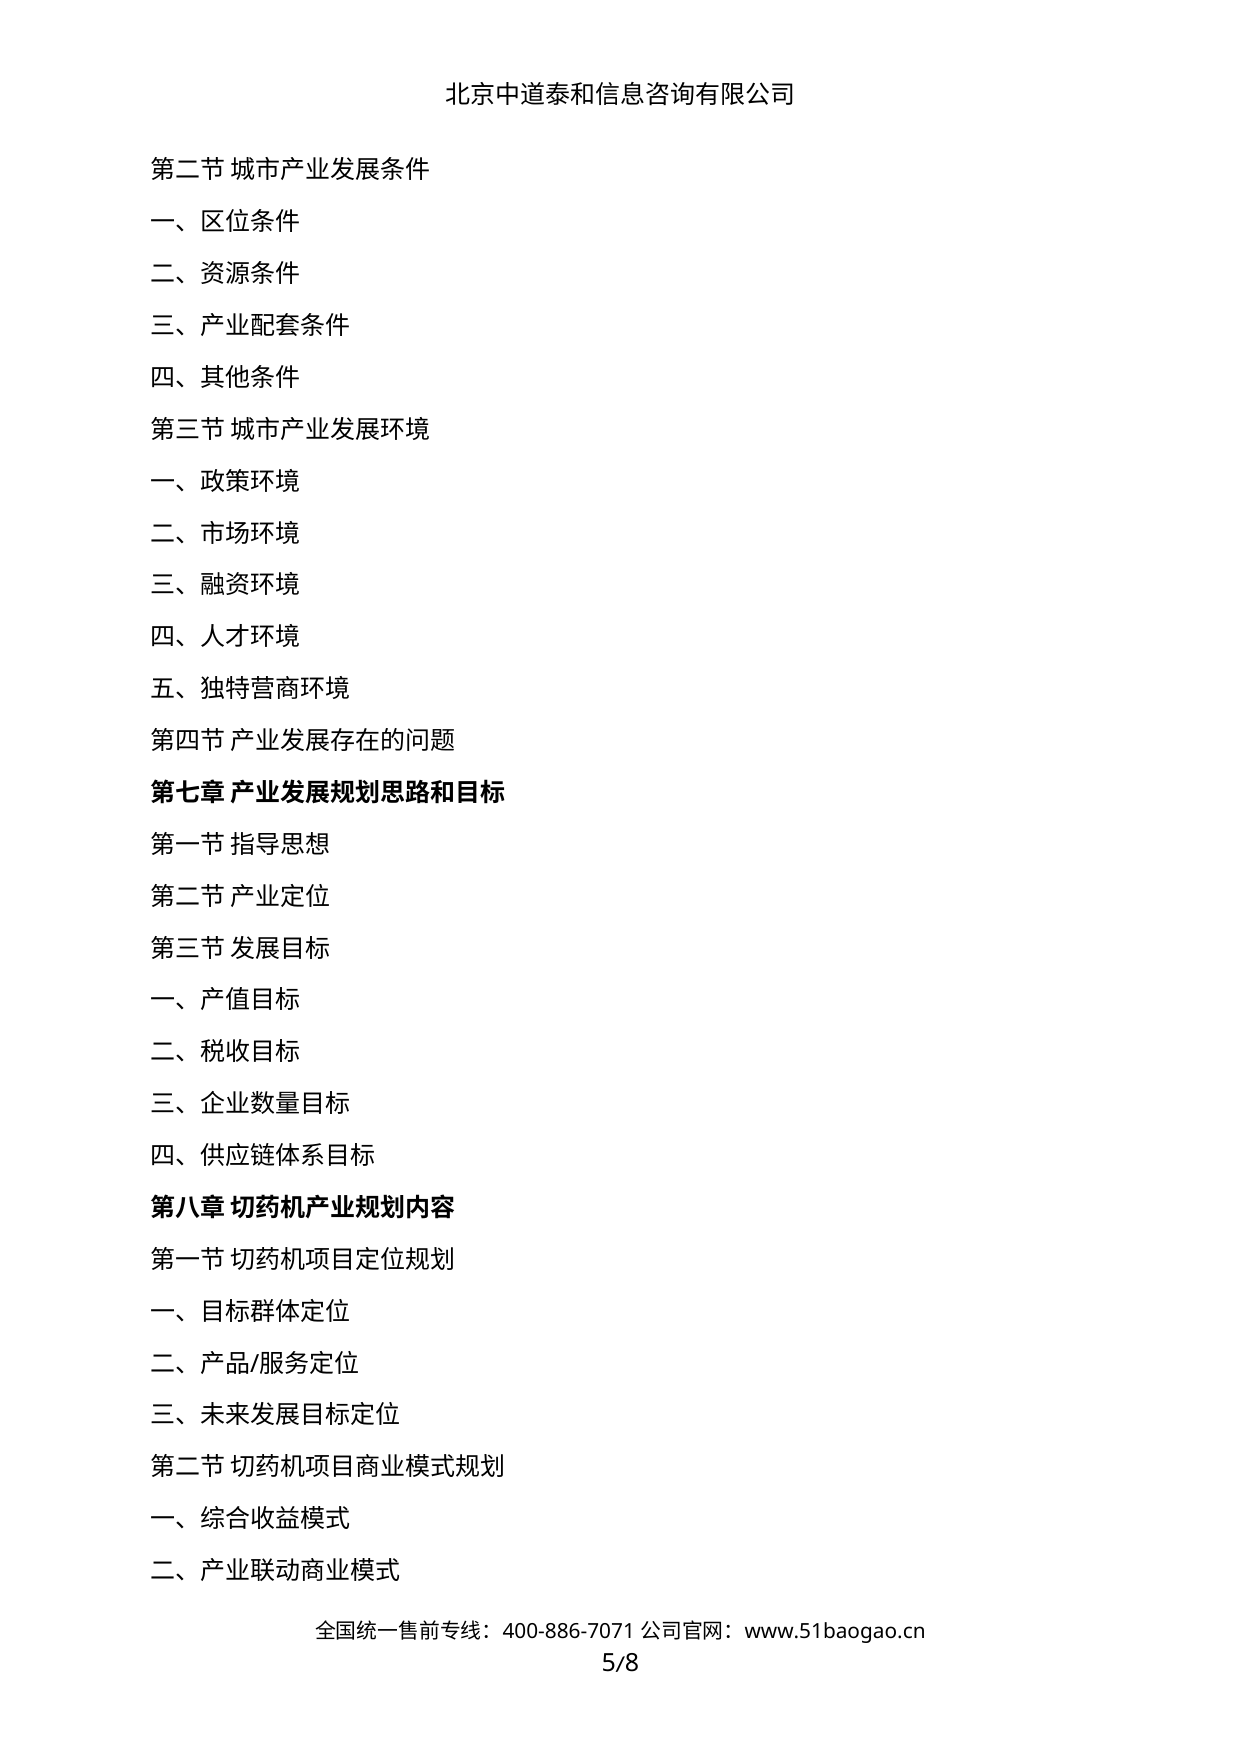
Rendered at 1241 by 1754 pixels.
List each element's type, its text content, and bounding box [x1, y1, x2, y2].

text 二、产业联动商业模式 [150, 1551, 1090, 1587]
text 第三节 城市产业发展环境 [150, 409, 1090, 446]
text 三、产业配套条件 [150, 306, 1090, 342]
text 第三节 发展目标 [150, 928, 1090, 964]
text 第四节 产业发展存在的问题 [150, 721, 1090, 757]
text 二、产品/服务定位 [150, 1343, 1090, 1379]
text 一、综合收益模式 [150, 1499, 1090, 1535]
text 三、未来发展目标定位 [150, 1395, 1090, 1431]
text 三、融资环境 [150, 565, 1090, 601]
text 第二节 城市产业发展条件 [150, 150, 1090, 186]
text 三、企业数量目标 [150, 1084, 1090, 1120]
text 一、产值目标 [150, 980, 1090, 1016]
text 第八章 切药机产业规划内容 [150, 1187, 1090, 1224]
text 四、其他条件 [150, 357, 1090, 394]
text 二、税收目标 [150, 1032, 1090, 1068]
text 四、供应链体系目标 [150, 1136, 1090, 1172]
text 一、区位条件 [150, 202, 1090, 238]
text 一、政策环境 [150, 461, 1090, 497]
text 四、人才环境 [150, 617, 1090, 653]
text 二、资源条件 [150, 254, 1090, 290]
text 第二节 切药机项目商业模式规划 [150, 1447, 1090, 1483]
text 第二节 产业定位 [150, 876, 1090, 912]
text 第七章 产业发展规划思路和目标 [150, 772, 1090, 809]
text 五、独特营商环境 [150, 669, 1090, 705]
text 二、市场环境 [150, 513, 1090, 549]
text 第一节 指导思想 [150, 824, 1090, 861]
text 第一节 切药机项目定位规划 [150, 1239, 1090, 1276]
text 一、目标群体定位 [150, 1291, 1090, 1327]
